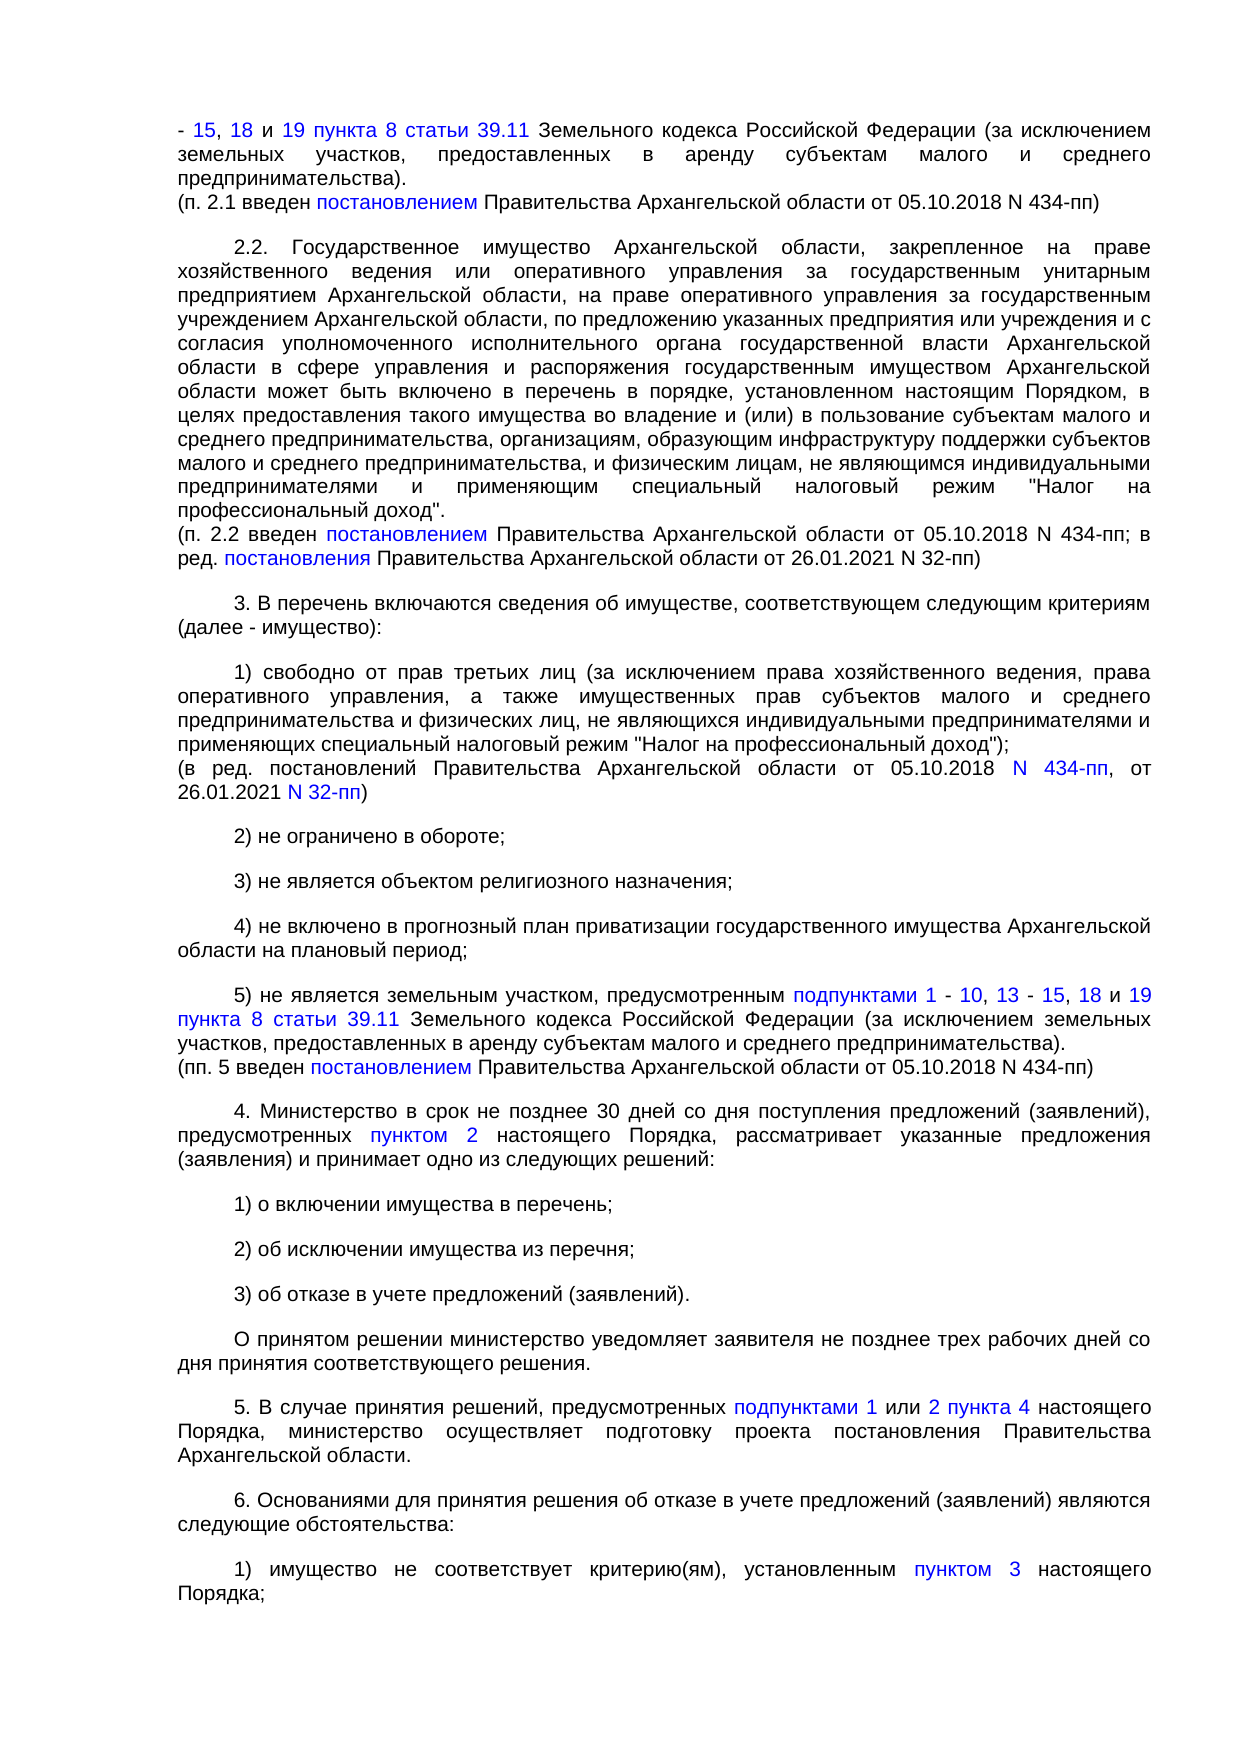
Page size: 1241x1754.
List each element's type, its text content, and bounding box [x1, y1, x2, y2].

text (в ред. постановлений Правительства Архангельской области от 05.10.2018 N 434-пп, от 26.01.2021 N 32-пп) [177, 756, 1152, 803]
text 1) о включении имущества в перечень; [177, 1192, 1152, 1216]
text (п. 2.2 введен постановлением Правительства Архангельской области от 05.10.2018 N 434-пп; в ред. постановления Правительства Архангельской области от 26.01.2021 N 32-пп) [177, 522, 1152, 570]
text (п. 2.1 введен постановлением Правительства Архангельской области от 05.10.2018 N 434-пп) [177, 190, 1152, 214]
text 3. В перечень включаются сведения об имуществе, соответствующем следующим критериям (далее - имущество): [177, 591, 1152, 639]
text 2) об исключении имущества из перечня; [177, 1237, 1152, 1261]
text 5. В случае принятия решений, предусмотренных подпунктами 1 или 2 пункта 4 настоящего Порядка, министерство осуществляет подготовку проекта постановления Правительства Архангельской области. [177, 1395, 1152, 1467]
text О принятом решении министерство уведомляет заявителя не позднее трех рабочих дней со дня принятия соответствующего решения. [177, 1326, 1152, 1374]
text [177, 118, 1152, 190]
text 4. Министерство в срок не позднее 30 дней со дня поступления предложений (заявлений), предусмотренных пунктом 2 настоящего Порядка, рассматривает указанные предложения (заявления) и принимает одно из следующих решений: [177, 1099, 1152, 1171]
text 4) не включено в прогнозный план приватизации государственного имущества Архангельской области на плановый период; [177, 914, 1152, 962]
text 6. Основаниями для принятия решения об отказе в учете предложений (заявлений) являются следующие обстоятельства: [177, 1488, 1152, 1536]
text 1) имущество не соответствует критерию(ям), установленным пунктом 3 настоящего Порядка; [177, 1557, 1152, 1604]
text 2) не ограничено в обороте; [177, 824, 1152, 848]
text 1) свободно от прав третьих лиц (за исключением права хозяйственного ведения, права оперативного управления, а также имущественных прав субъектов малого и среднего предпринимательства и физических лиц, не являющихся индивидуальными предпринимателями и применяющих специальный налоговый режим "Налог на профессиональный доход"); [177, 660, 1152, 756]
text 3) не является объектом религиозного назначения; [177, 869, 1152, 893]
text 3) об отказе в учете предложений (заявлений). [177, 1282, 1152, 1306]
text (пп. 5 введен постановлением Правительства Архангельской области от 05.10.2018 N 434-пп) [177, 1054, 1152, 1078]
text 2.2. Государственное имущество Архангельской области, закрепленное на праве хозяйственного ведения или оперативного управления за государственным унитарным предприятием Архангельской области, на праве оперативного управления за государственным учреждением Архангельской области, по предложению указанных предприятия или учреждения и с согласия уполномоченного исполнительного органа государственной власти Архангельской области в сфере управления и распоряжения государственным имуществом Архангельской области может быть включено в перечень в порядке, установленном настоящим Порядком, в целях предоставления такого имущества во владение и (или) в пользование субъектам малого и среднего предпринимательства, организациям, образующим инфраструктуру поддержки субъектов малого и среднего предпринимательства, и физическим лицам, не являющимся индивидуальными предпринимателями и применяющим специальный налоговый режим "Налог на профессиональный доход". [177, 235, 1152, 522]
text 5) не является земельным участком, предусмотренным подпунктами 1 - 10, 13 - 15, 18 и 19 пункта 8 статьи 39.11 Земельного кодекса Российской Федерации (за исключением земельных участков, предоставленных в аренду субъектам малого и среднего предпринимательства). [177, 983, 1152, 1054]
